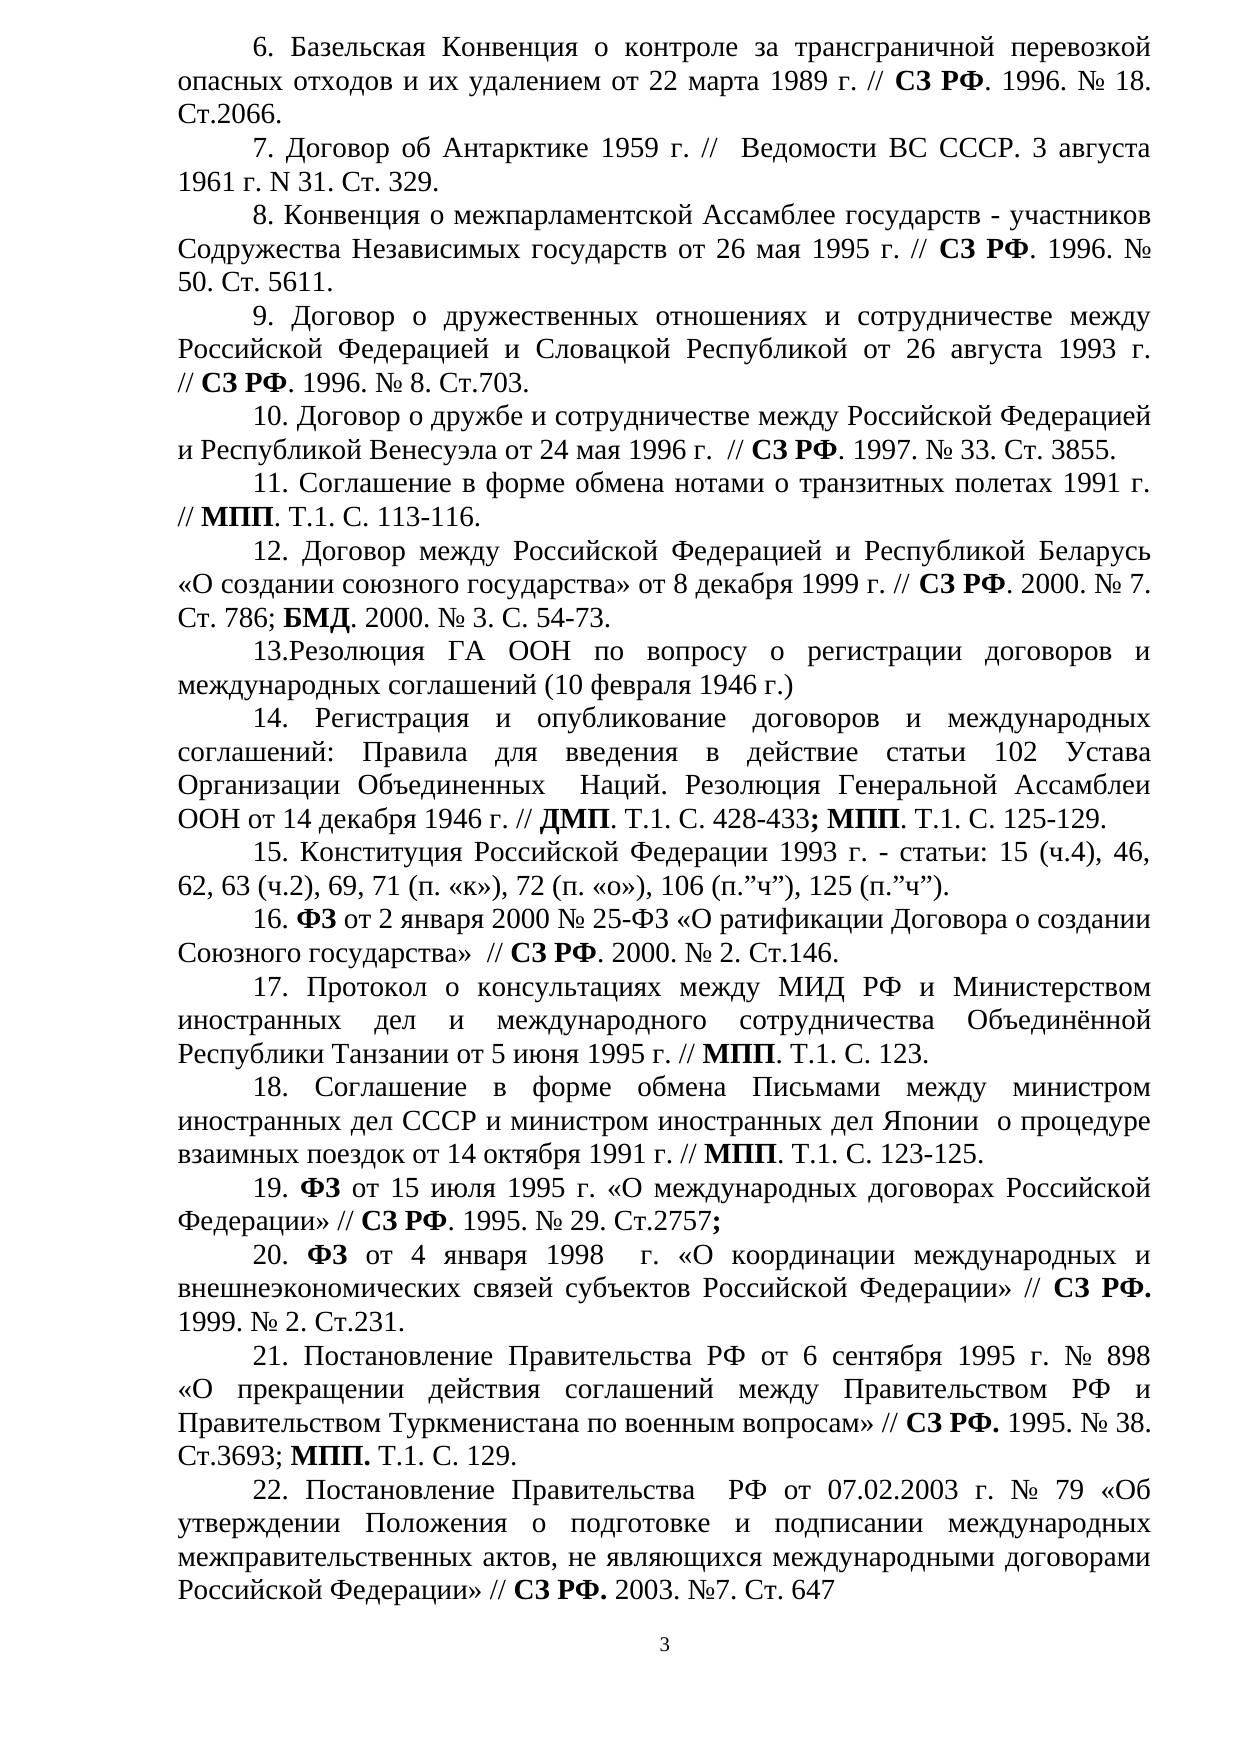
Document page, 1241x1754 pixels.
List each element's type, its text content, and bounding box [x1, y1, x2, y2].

text 10. Договор о дружбе и сотрудничестве между Российской Федерацией и Республикой Венесуэла от 24 мая . // СЗ РФ. 1997. № 33. Ст. 3855. [177, 398, 1152, 466]
text 14. Регистрация и опубликование договоров и международных соглашений: Правила для введения в действие статьи 102 Устава Организации Объединенных Наций. Резолюция Генеральной Ассамблеи ООН от 14 декабря . // ДМП. Т.1. С. 428-433; МПП. Т.1. С. 125-129. [177, 700, 1152, 834]
text 6. Базельская Конвенция о контроле за трансграничной перевозкой опасных отходов и их удалением от 22 марта . // СЗ РФ. 1996. № 18. Ст.2066. [177, 29, 1152, 130]
text 22. Постановление Правительства РФ от 07.02.2003 г. № 79 «Об утверждении Положения о подготовке и подписании международных межправительственных актов, не являющихся международными договорами Российской Федерации» // СЗ РФ. 2003. №7. Ст. 647 [177, 1472, 1152, 1606]
text 17. Протокол о консультациях между МИД РФ и Министерством иностранных дел и международного сотрудничества Объединённой Республики Танзании от 5 июня . // МПП. Т.1. С. 123. [177, 969, 1152, 1069]
text 16. ФЗ от 2 января 2000 № 25-ФЗ «О ратификации Договора о создании Союзного государства» // СЗ РФ. 2000. № 2. Ст.146. [177, 902, 1152, 969]
text 7. Договор об Антарктике 1959 г. // Ведомости ВС СССР. 3 августа 1961 г. N 31. Ст. 329. [177, 130, 1152, 197]
text 13.Резолюция ГА ООН по вопросу о регистрации договоров и международных соглашений (10 февраля 1946 г.) [177, 633, 1152, 700]
text 9. Договор о дружественных отношениях и сотрудничестве между Российской Федерацией и Словацкой Республикой от 26 августа . // CЗ РФ. 1996. № 8. Ст.703. [177, 298, 1152, 398]
text 20. ФЗ от 4 января 1998 г. «О координации международных и внешнеэкономических связей субъектов Российской Федерации» // СЗ РФ. 1999. № 2. Ст.231. [177, 1237, 1152, 1338]
text 18. Соглашение в форме обмена Письмами между министром иностранных дел СССР и министром иностранных дел Японии о процедуре взаимных поездок от 14 октября . // МПП. Т.1. С. 123-125. [177, 1069, 1152, 1170]
text 15. Конституция Российской Федерации . - статьи: 15 (ч.4), 46, 62, 63 (ч.2), 69, 71 (п. «к»), 72 (п. «о»), 106 (п.”ч”), 125 (п.”ч”). [177, 834, 1152, 902]
text 19. ФЗ от 15 июля . «О международных договорах Российской Федерации» // СЗ РФ. 1995. № 29. Ст.2757; [177, 1170, 1152, 1237]
text 12. Договор между Российской Федерацией и Республикой Беларусь «О создании союзного государства» от 8 декабря . // СЗ РФ. 2000. № 7. Ст. 786; БМД. 2000. № 3. С. 54-73. [177, 533, 1152, 633]
text 8. Конвенция о межпарламентской Ассамблее государств - участников Содружества Независимых государств от 26 мая . // СЗ РФ. 1996. № 50. Ст. 5611. [177, 197, 1152, 298]
text 11. Соглашение в форме обмена нотами о транзитных полетах . // МПП. Т.1. С. 113-116. [177, 466, 1152, 533]
text 21. Постановление Правительства РФ от 6 сентября . № 898 «О прекращении действия соглашений между Правительством РФ и Правительством Туркменистана по военным вопросам» // СЗ РФ. 1995. № 38. Ст.3693; МПП. Т.1. С. 129. [177, 1338, 1152, 1472]
